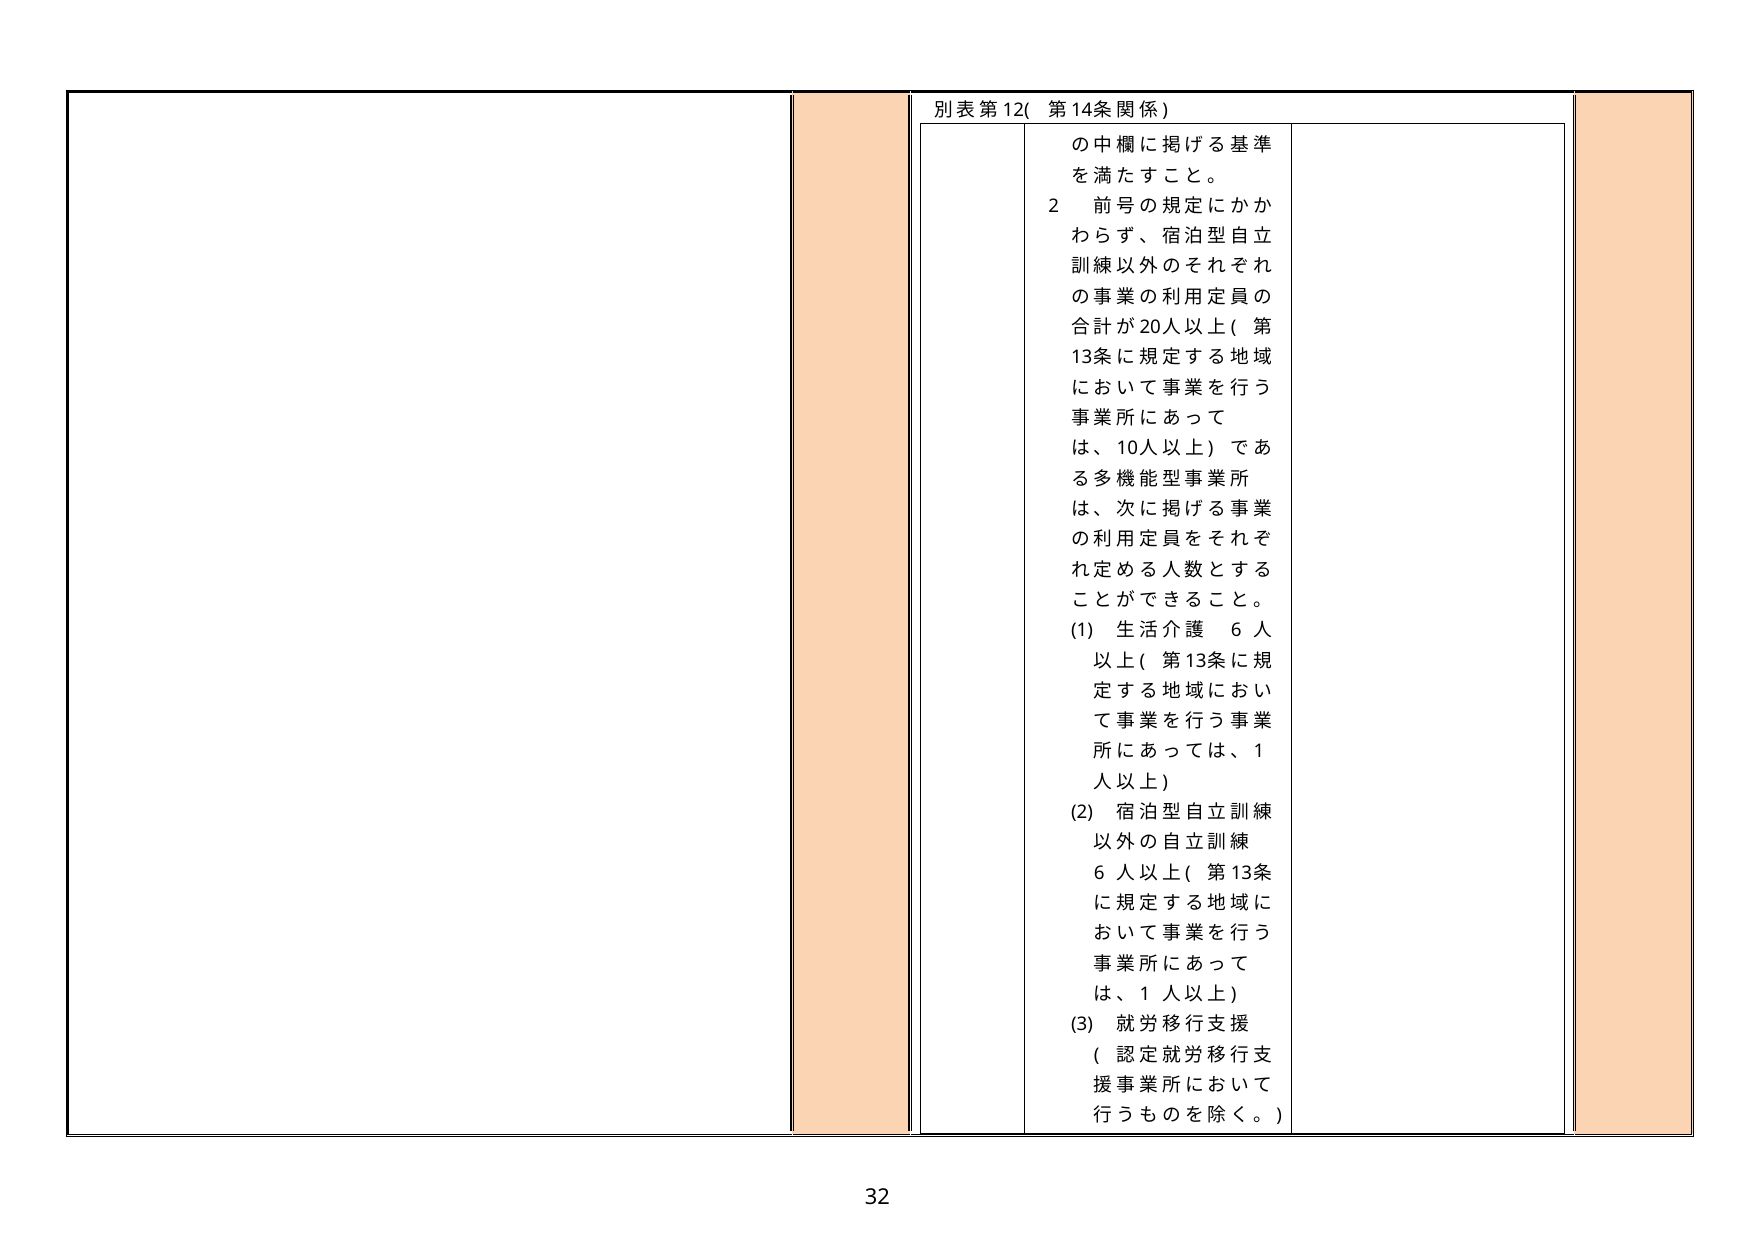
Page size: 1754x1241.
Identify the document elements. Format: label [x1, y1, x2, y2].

table_header [1574, 91, 1691, 1134]
table_header [792, 92, 910, 1134]
table_header [69, 93, 792, 1134]
table_header [910, 92, 1574, 1134]
